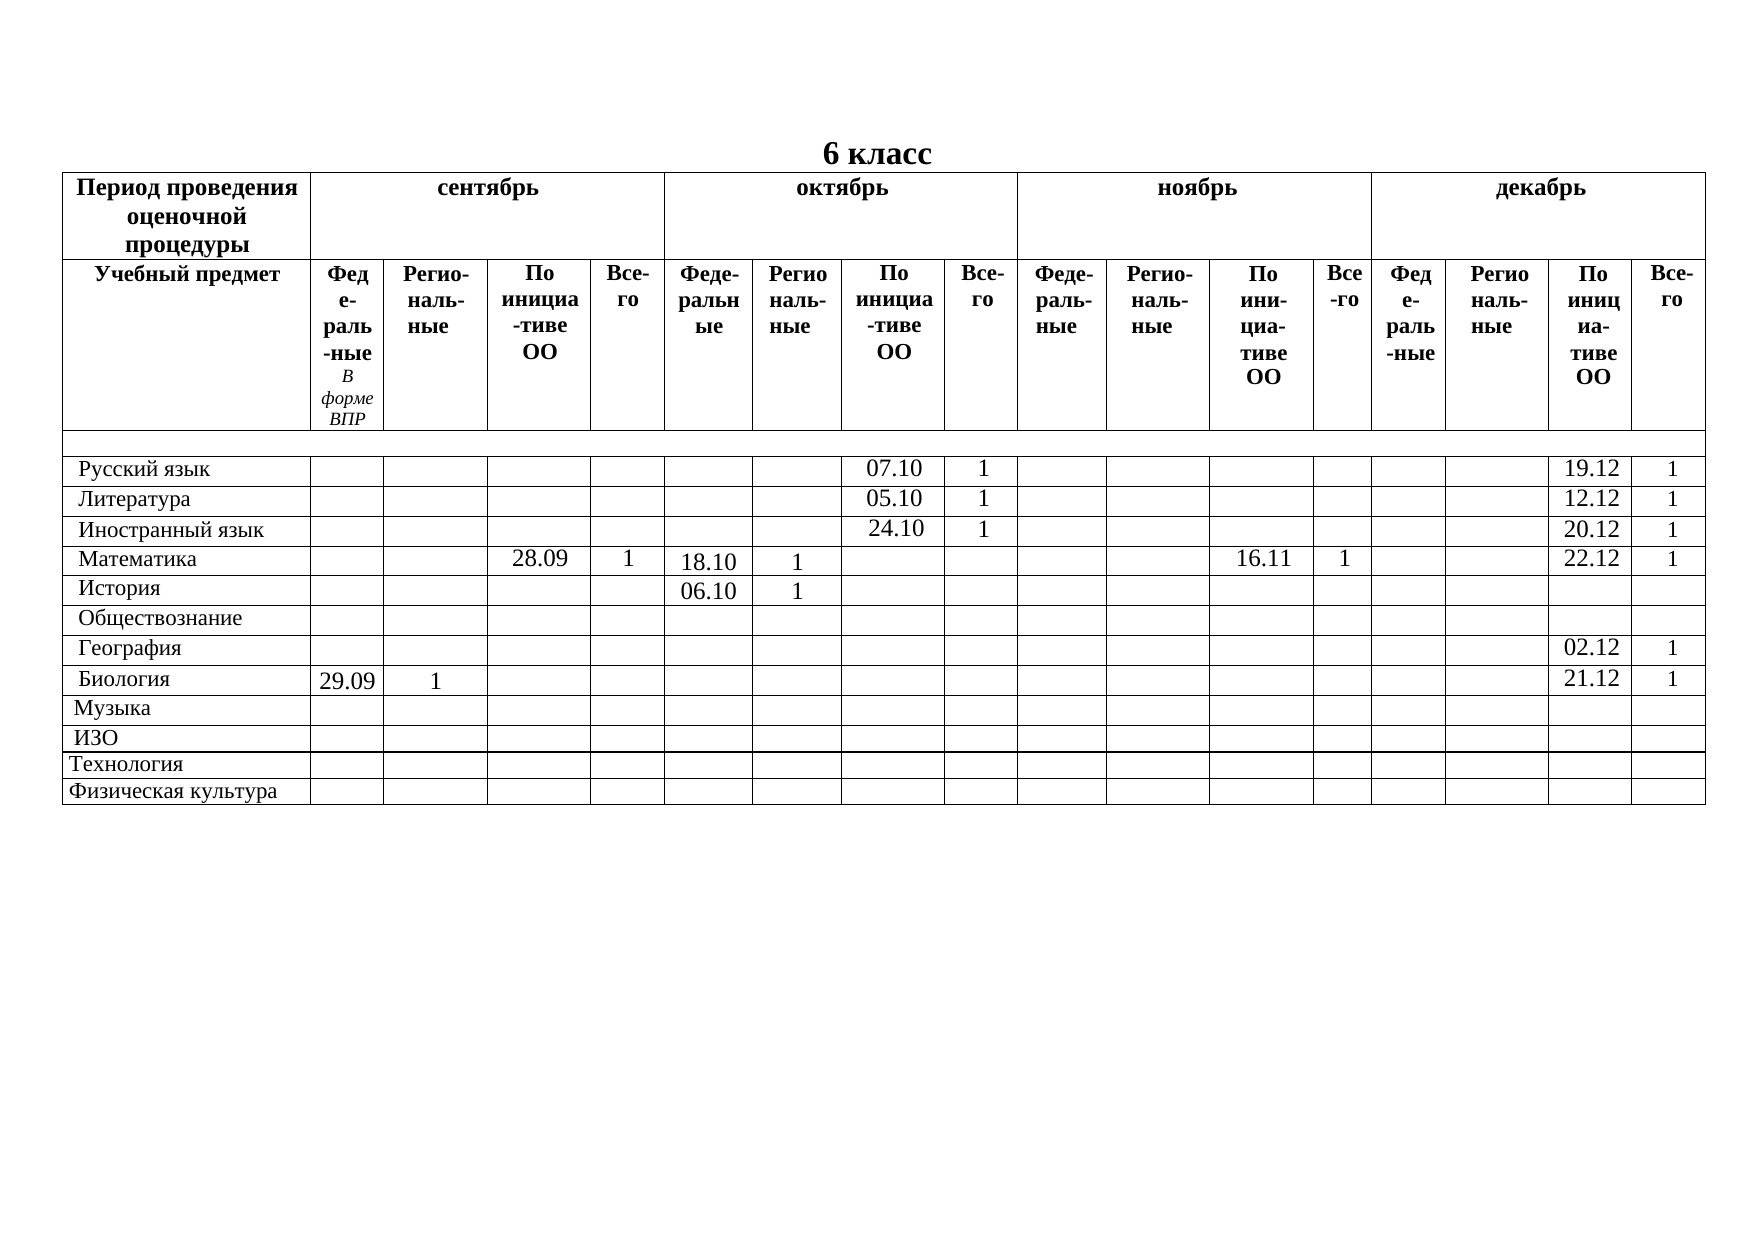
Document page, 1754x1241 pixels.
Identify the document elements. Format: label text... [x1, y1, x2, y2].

table_cell [1314, 666, 1371, 695]
table_cell [1018, 636, 1106, 665]
table_cell 1 [945, 517, 1017, 546]
table_cell [1446, 636, 1548, 665]
table_cell [842, 753, 944, 778]
table_cell [1372, 696, 1445, 725]
table_cell [311, 517, 383, 546]
table_cell [1446, 547, 1548, 575]
table_cell [311, 487, 383, 516]
table_cell [945, 606, 1017, 635]
table_cell [1314, 487, 1371, 516]
table_cell [1549, 779, 1631, 804]
table_cell [1018, 606, 1106, 635]
table_cell 12.12 [1549, 487, 1631, 516]
table_cell [591, 666, 664, 695]
table_cell [753, 696, 841, 725]
table_cell [488, 779, 590, 804]
table_cell [384, 753, 487, 778]
table_cell [1210, 576, 1313, 605]
table_cell [1549, 696, 1631, 725]
table_cell [488, 457, 590, 486]
table_cell [1018, 517, 1106, 546]
table_cell [591, 576, 664, 605]
table_cell 21.12 [1549, 666, 1631, 695]
table_cell [1446, 487, 1548, 516]
table_cell 18.10 [665, 547, 752, 575]
table_cell [488, 636, 590, 665]
table_cell 1 [1314, 547, 1371, 575]
table_cell 1 [591, 547, 664, 575]
table_cell [842, 576, 944, 605]
table_cell [591, 726, 664, 751]
table_cell [311, 576, 383, 605]
table_cell 05.10 [842, 487, 944, 516]
table_cell [1107, 517, 1209, 546]
table_cell [665, 779, 752, 804]
table_cell [384, 547, 487, 575]
table_cell 02.12 [1549, 636, 1631, 665]
table_cell [384, 726, 487, 751]
table_cell [1018, 726, 1106, 751]
text 6 класс [485, 133, 1269, 172]
table_cell [842, 696, 944, 725]
table_cell [1210, 487, 1313, 516]
table_cell [488, 576, 590, 605]
table_cell [1314, 636, 1371, 665]
table_cell [1107, 606, 1209, 635]
table_cell [665, 666, 752, 695]
table_cell 1 [945, 487, 1017, 516]
table_cell [311, 779, 383, 804]
table_cell [1446, 753, 1548, 778]
table_cell [1210, 779, 1313, 804]
table_cell 22.12 [1549, 547, 1631, 575]
table_cell [1314, 753, 1371, 778]
table_cell [1372, 726, 1445, 751]
table_cell Все- го [1632, 260, 1705, 430]
table_cell [384, 487, 487, 516]
table_cell [1632, 576, 1705, 605]
table_cell 20.12 [1549, 517, 1631, 546]
table_cell [1446, 726, 1548, 751]
table_cell 1 [753, 576, 841, 605]
table_cell [1632, 696, 1705, 725]
table_header декабрь [1372, 173, 1705, 258]
table_cell Регио наль- ные [753, 260, 841, 430]
table_cell [591, 753, 664, 778]
table_cell [1314, 576, 1371, 605]
table_cell [591, 779, 664, 804]
table_cell [1210, 636, 1313, 665]
table_cell [63, 431, 1705, 456]
table_cell По инициа -тиве ОО [488, 260, 590, 430]
table_cell 06.10 [665, 576, 752, 605]
table_cell [488, 517, 590, 546]
table_header ноябрь [1018, 173, 1371, 258]
table_cell [1018, 696, 1106, 725]
table_cell [1210, 696, 1313, 725]
table_cell [311, 753, 383, 778]
table_cell [591, 696, 664, 725]
table_header Период проведения оценочной процедуры [63, 173, 310, 258]
table_cell Все- го [591, 260, 664, 430]
table_cell [753, 457, 841, 486]
table_cell [753, 779, 841, 804]
table_cell [1372, 576, 1445, 605]
table_cell [1372, 517, 1445, 546]
table_cell [1632, 779, 1705, 804]
table_cell [665, 457, 752, 486]
table_cell [1107, 753, 1209, 778]
table_cell 1 [1632, 666, 1705, 695]
table_cell [384, 636, 487, 665]
table_cell 16.11 [1210, 547, 1313, 575]
table_header октябрь [665, 173, 1017, 258]
table_cell [311, 547, 383, 575]
table_cell [753, 487, 841, 516]
table_cell ИЗО [63, 726, 310, 751]
table_cell Все- го [945, 260, 1017, 430]
table_cell [488, 606, 590, 635]
table_cell [842, 666, 944, 695]
table_cell [1107, 457, 1209, 486]
table_cell История [63, 576, 310, 605]
table_cell Физическая культура [63, 779, 310, 804]
table_cell [1446, 779, 1548, 804]
table_cell [753, 636, 841, 665]
table_cell [1210, 726, 1313, 751]
table_cell [945, 547, 1017, 575]
table_cell [1372, 547, 1445, 575]
table_cell [1107, 696, 1209, 725]
table_cell Регио- наль- ные [1107, 260, 1209, 430]
table_cell [945, 779, 1017, 804]
table_cell [753, 666, 841, 695]
table_cell [665, 696, 752, 725]
table_cell [488, 487, 590, 516]
table_cell Иностранный язык [63, 517, 310, 546]
table_cell [384, 517, 487, 546]
table_cell [1018, 666, 1106, 695]
table_cell Литература [63, 487, 310, 516]
table_cell Регио наль- ные [1446, 260, 1548, 430]
table_cell [1210, 517, 1313, 546]
table_cell [945, 576, 1017, 605]
table_cell По иниц иа- тиве ОО [1549, 260, 1631, 430]
table_cell [1314, 606, 1371, 635]
table_cell [384, 457, 487, 486]
table_cell [384, 606, 487, 635]
table_cell [945, 753, 1017, 778]
table_cell Фед е- раль -ные В форме ВПР [311, 260, 383, 430]
table_cell [311, 457, 383, 486]
table_cell [1372, 487, 1445, 516]
table_cell [1107, 666, 1209, 695]
table_cell 1 [384, 666, 487, 695]
table_cell Феде- ральн ые [665, 260, 752, 430]
table_cell [1018, 576, 1106, 605]
table_cell [1018, 779, 1106, 804]
table_cell [488, 726, 590, 751]
table_cell [1372, 636, 1445, 665]
table_cell [1372, 666, 1445, 695]
table_cell [842, 636, 944, 665]
table_cell [1549, 726, 1631, 751]
table_cell [384, 696, 487, 725]
table_cell [945, 666, 1017, 695]
table_cell [1107, 576, 1209, 605]
table_cell 1 [1632, 636, 1705, 665]
table_cell [311, 726, 383, 751]
table_cell [753, 726, 841, 751]
table_cell [945, 726, 1017, 751]
table_cell [1446, 576, 1548, 605]
table_cell Биология [63, 666, 310, 695]
table_cell [1372, 457, 1445, 486]
table_cell [488, 753, 590, 778]
table_cell [1549, 753, 1631, 778]
table_cell 1 [1632, 487, 1705, 516]
table_cell [1446, 606, 1548, 635]
table_cell [1446, 696, 1548, 725]
table_cell Музыка [63, 696, 310, 725]
table_cell [1314, 517, 1371, 546]
table_cell [842, 547, 944, 575]
table_cell [753, 753, 841, 778]
table_cell [1018, 457, 1106, 486]
table_cell [665, 606, 752, 635]
table_cell 07.10 [842, 457, 944, 486]
table_cell [488, 666, 590, 695]
table_cell [1107, 487, 1209, 516]
table_cell 1 [753, 547, 841, 575]
table_cell [842, 726, 944, 751]
table_cell [1210, 457, 1313, 486]
table_cell [1632, 606, 1705, 635]
table_cell [311, 636, 383, 665]
table_cell [1632, 753, 1705, 778]
table_cell [945, 696, 1017, 725]
table_cell [1314, 779, 1371, 804]
table_cell [591, 517, 664, 546]
table_cell [753, 517, 841, 546]
table_cell [1446, 457, 1548, 486]
table_cell [1372, 606, 1445, 635]
table_cell [1018, 547, 1106, 575]
table_cell [591, 636, 664, 665]
table_cell По инициа -тиве ОО [842, 260, 944, 430]
table_cell [665, 753, 752, 778]
table_cell [591, 606, 664, 635]
table_cell [1210, 753, 1313, 778]
table_cell [1107, 726, 1209, 751]
table_cell [753, 606, 841, 635]
table_cell По ини- циа- тиве ОО [1210, 260, 1313, 430]
table_cell Обществознание [63, 606, 310, 635]
table_cell [665, 517, 752, 546]
table_cell [591, 457, 664, 486]
table_cell [1018, 753, 1106, 778]
table_cell [945, 636, 1017, 665]
table_cell 24.10 [842, 517, 944, 546]
table_cell [1018, 487, 1106, 516]
table_cell 19.12 [1549, 457, 1631, 486]
table_cell [842, 779, 944, 804]
table_cell [665, 487, 752, 516]
table_cell Феде- раль- ные [1018, 260, 1106, 430]
table_cell [384, 779, 487, 804]
table_cell Фед е- раль -ные [1372, 260, 1445, 430]
table_cell [665, 636, 752, 665]
table_cell [1446, 666, 1548, 695]
table_cell [591, 487, 664, 516]
table_cell [311, 696, 383, 725]
table_cell [1314, 726, 1371, 751]
table_cell 1 [1632, 457, 1705, 486]
table_cell [1549, 606, 1631, 635]
table_cell [1446, 517, 1548, 546]
table_cell [311, 606, 383, 635]
table_cell Регио- наль- ные [384, 260, 487, 430]
table_cell 1 [1632, 517, 1705, 546]
table_cell [1314, 457, 1371, 486]
table_cell Математика [63, 547, 310, 575]
table_cell [1210, 666, 1313, 695]
table_cell География [63, 636, 310, 665]
table_cell [1372, 779, 1445, 804]
table_cell [1314, 696, 1371, 725]
table_cell Все -го [1314, 260, 1371, 430]
table_cell [1372, 753, 1445, 778]
table_cell [1632, 726, 1705, 751]
table_cell Учебный предмет [63, 260, 310, 430]
table_cell [842, 606, 944, 635]
table_cell [384, 576, 487, 605]
table_cell [1107, 779, 1209, 804]
table_cell 1 [1632, 547, 1705, 575]
table_cell [1107, 636, 1209, 665]
table_cell Русский язык [63, 457, 310, 486]
table_cell 1 [945, 457, 1017, 486]
table_cell [1107, 547, 1209, 575]
table_cell [488, 696, 590, 725]
table_cell [1549, 576, 1631, 605]
table_cell 28.09 [488, 547, 590, 575]
table_cell 29.09 [311, 666, 383, 695]
table_cell Технология [63, 753, 310, 778]
table_cell [665, 726, 752, 751]
table_cell [1210, 606, 1313, 635]
table_header сентябрь [311, 173, 664, 258]
